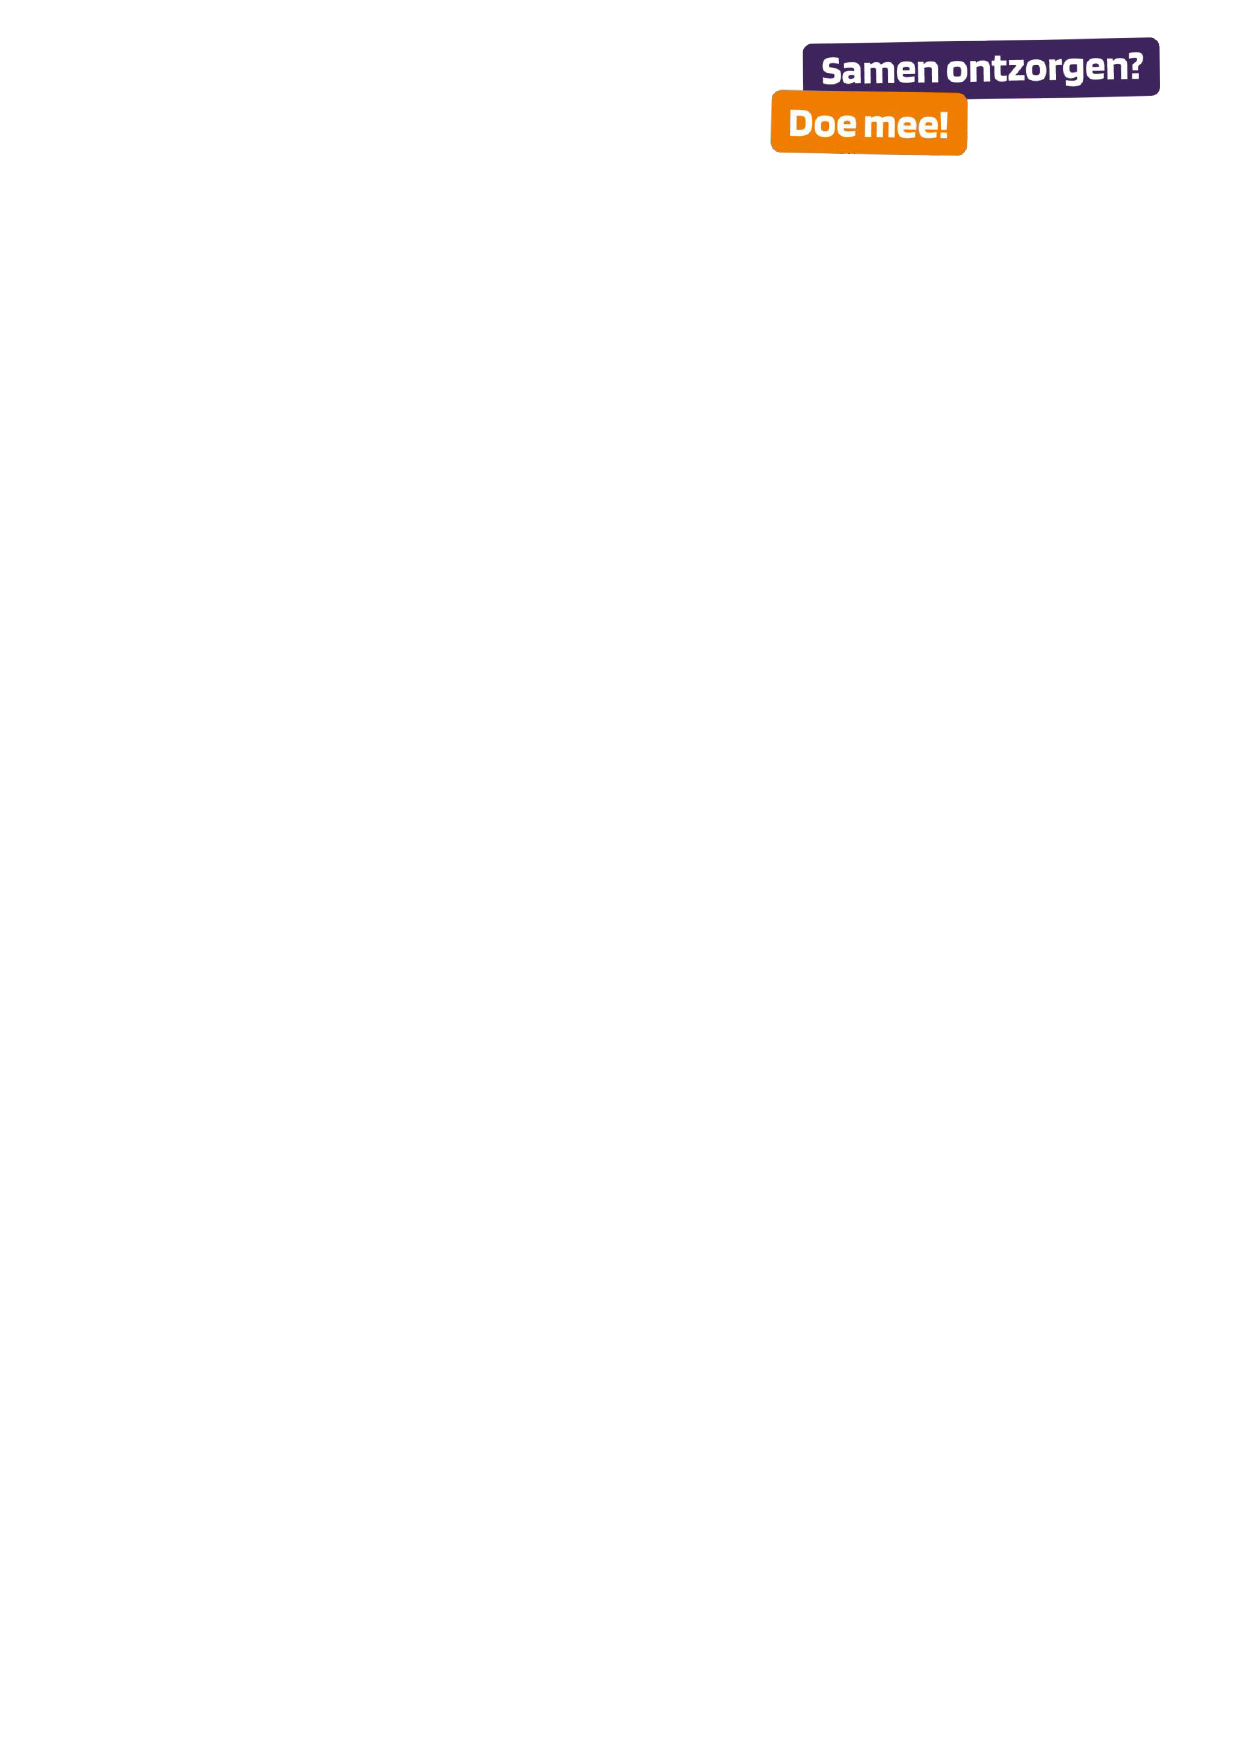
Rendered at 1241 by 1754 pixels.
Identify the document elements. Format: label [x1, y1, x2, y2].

picture [770, 37, 1160, 156]
